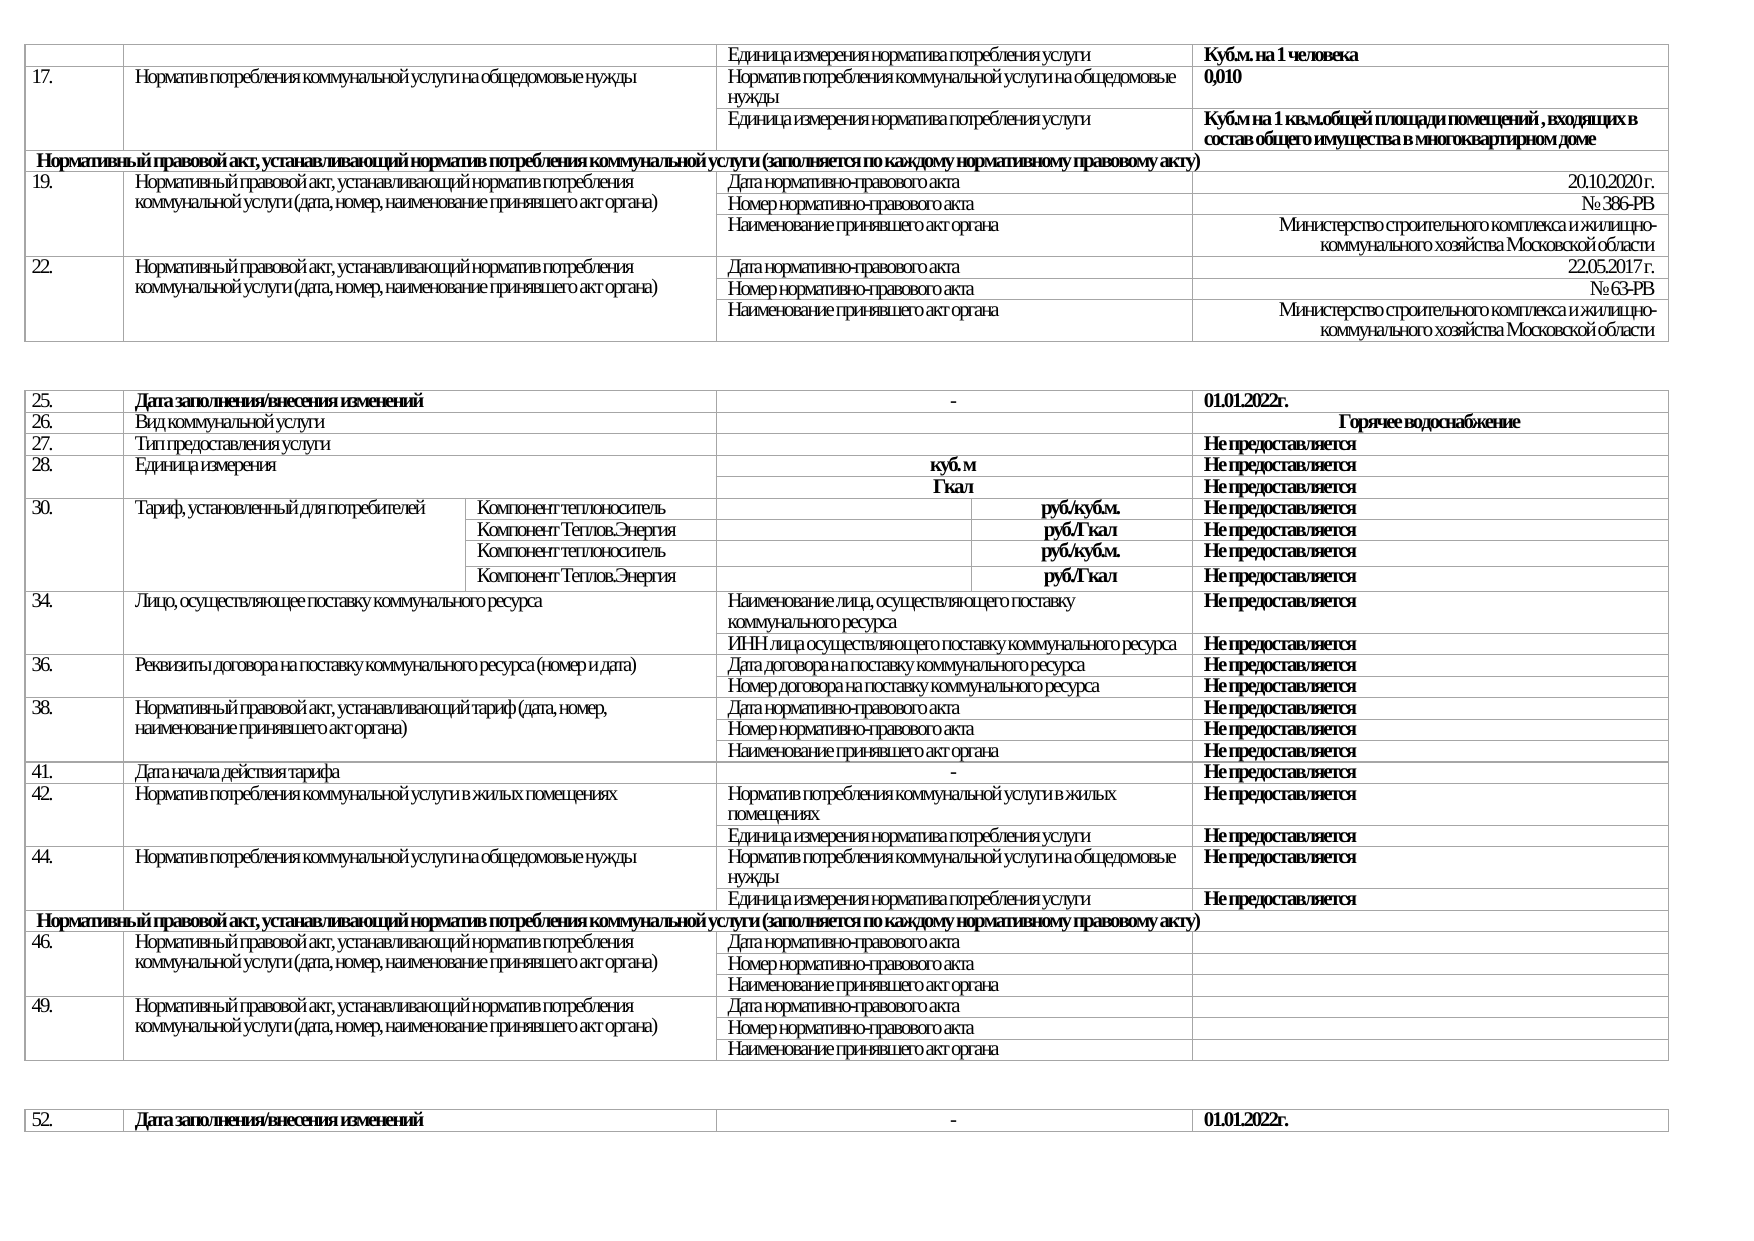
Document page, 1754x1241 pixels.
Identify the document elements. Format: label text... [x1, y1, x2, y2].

table_cell Нормативный правовой акт, устанавливающий норматив потребления коммунальной услуги (заполняется по каждому нормативному правовому акту) [26, 151, 1668, 171]
table_cell Компонент теплоноситель [466, 541, 716, 566]
table_cell Норматив потребления коммунальной услуги на общедомовые нужды [124, 67, 716, 150]
table_cell Не предоставляется [1193, 456, 1668, 476]
table_cell Не предоставляется [1193, 567, 1668, 591]
table_cell Нормативный правовой акт, устанавливающий норматив потребления коммунальной услуги (дата, номер, наименование принявшего акт органа) [124, 172, 716, 256]
table_cell 0,010 [1193, 67, 1668, 108]
table_cell Номер договора на поставку коммунального ресурса [717, 677, 1192, 697]
table_cell № 63-РВ [1193, 279, 1668, 299]
table_cell Нормативный правовой акт, устанавливающий норматив потребления коммунальной услуги (дата, номер, наименование принявшего акт органа) [124, 257, 716, 341]
table_cell [26, 784, 123, 846]
table_cell Норматив потребления коммунальной услуги в жилых помещениях [124, 784, 716, 846]
table_cell Дата нормативно-правового акта [717, 698, 1192, 718]
table_header 01.01.2022г. [1193, 1110, 1668, 1131]
table_cell Единица измерения норматива потребления услуги [717, 45, 1192, 66]
table_cell Куб.м на 1 кв.м.общей площади помещений , входящих в состав общего имущества в многоквартирном доме [1193, 109, 1668, 150]
table_cell Дата начала действия тарифа [124, 763, 716, 783]
table_cell Не предоставляется [1193, 889, 1668, 910]
table_cell [1193, 1040, 1668, 1060]
table_cell [1193, 975, 1668, 996]
table_cell [26, 997, 123, 1060]
table_cell Не предоставляется [1193, 720, 1668, 740]
table_header - [717, 391, 1192, 412]
table_header [26, 391, 123, 412]
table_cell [124, 45, 716, 66]
table_cell Лицо, осуществляющее поставку коммунального ресурса [124, 592, 716, 654]
table_cell Норматив потребления коммунальной услуги в жилых помещениях [717, 784, 1192, 825]
table_header - [717, 1110, 1192, 1131]
table_cell Не предоставляется [1193, 499, 1668, 519]
table_cell Дата нормативно-правового акта [717, 932, 1192, 953]
table_cell Наименование принявшего акт органа [717, 975, 1192, 996]
table_cell Дата договора на поставку коммунального ресурса [717, 655, 1192, 676]
table_cell Не предоставляется [1193, 784, 1668, 825]
table_cell [26, 257, 123, 341]
table_cell [717, 413, 1192, 433]
table_cell Номер нормативно-правового акта [717, 1018, 1192, 1038]
table_cell Нормативный правовой акт, устанавливающий норматив потребления коммунальной услуги (заполняется по каждому нормативному правовому акту) [26, 911, 1668, 931]
table_cell Наименование принявшего акт органа [717, 741, 1192, 761]
table_cell [717, 499, 971, 519]
table_cell Единица измерения норматива потребления услуги [717, 826, 1192, 846]
table_cell Не предоставляется [1193, 592, 1668, 633]
table_header Дата заполнения/внесения изменений [124, 391, 716, 412]
table_cell Наименование принявшего акт органа [717, 300, 1192, 341]
table_cell Не предоставляется [1193, 677, 1668, 697]
table_cell Министерство строительного комплекса и жилищно-коммунального хозяйства Московской области [1193, 215, 1668, 256]
table_cell Компонент теплоноситель [466, 499, 716, 519]
table_cell Не предоставляется [1193, 634, 1668, 654]
table_cell Тип предоставления услуги [124, 434, 716, 454]
table_cell [26, 592, 123, 654]
table_header [26, 1110, 123, 1131]
table_cell [1193, 997, 1668, 1017]
table_cell Наименование лица, осуществляющего поставку коммунального ресурса [717, 592, 1192, 633]
table_cell Не предоставляется [1193, 655, 1668, 676]
table_cell [26, 172, 123, 256]
table_cell [717, 520, 971, 540]
table_cell Норматив потребления коммунальной услуги на общедомовые нужды [717, 67, 1192, 108]
table_cell [26, 456, 123, 497]
table_cell Компонент Теплов.Энергия [466, 567, 716, 591]
table_cell Не предоставляется [1193, 541, 1668, 566]
table_cell руб./куб.м. [972, 499, 1192, 519]
table_cell Не предоставляется [1193, 698, 1668, 718]
table_cell 22.05.2017 г. [1193, 257, 1668, 278]
table_cell Номер нормативно-правового акта [717, 954, 1192, 974]
table_cell Дата нормативно-правового акта [717, 997, 1192, 1017]
table_cell руб./Гкал [972, 520, 1192, 540]
table_cell Норматив потребления коммунальной услуги на общедомовые нужды [124, 847, 716, 910]
table_cell Не предоставляется [1193, 763, 1668, 783]
table_cell [26, 45, 123, 66]
table_cell [26, 499, 123, 591]
table_cell [1193, 954, 1668, 974]
table_cell Не предоставляется [1193, 826, 1668, 846]
table_header Дата заполнения/внесения изменений [124, 1110, 716, 1131]
table_cell Дата нормативно-правового акта [717, 172, 1192, 193]
table_cell [26, 434, 123, 454]
table_cell Дата нормативно-правового акта [717, 257, 1192, 278]
table_cell Нормативный правовой акт, устанавливающий норматив потребления коммунальной услуги (дата, номер, наименование принявшего акт органа) [124, 932, 716, 996]
table_cell [717, 567, 971, 591]
table_cell руб./Гкал [972, 567, 1192, 591]
table_cell [717, 434, 1192, 454]
table_cell ИНН лица осуществляющего поставку коммунального ресурса [717, 634, 1192, 654]
table_cell Не предоставляется [1193, 741, 1668, 761]
table_cell Номер нормативно-правового акта [717, 194, 1192, 214]
table_cell Реквизиты договора на поставку коммунального ресурса (номер и дата) [124, 655, 716, 697]
table_cell Горячее водоснабжение [1193, 413, 1668, 433]
table_cell Наименование принявшего акт органа [717, 215, 1192, 256]
table_cell куб. м [717, 456, 1192, 476]
table_cell [26, 932, 123, 996]
table_cell Министерство строительного комплекса и жилищно-коммунального хозяйства Московской области [1193, 300, 1668, 341]
table_header 01.01.2022г. [1193, 391, 1668, 412]
table_cell Тариф, установленный для потребителей [124, 499, 465, 591]
table_cell Номер нормативно-правового акта [717, 279, 1192, 299]
table_cell [26, 698, 123, 761]
table_cell [26, 655, 123, 697]
table_cell Гкал [717, 477, 1192, 497]
table_cell Единица измерения норматива потребления услуги [717, 109, 1192, 150]
table_cell № 386-РВ [1193, 194, 1668, 214]
table_cell 20.10.2020 г. [1193, 172, 1668, 193]
table_cell [1193, 932, 1668, 953]
table_cell Не предоставляется [1193, 520, 1668, 540]
table_cell [26, 413, 123, 433]
table_cell руб./куб.м. [972, 541, 1192, 566]
table_cell Не предоставляется [1193, 847, 1668, 888]
table_cell Норматив потребления коммунальной услуги на общедомовые нужды [717, 847, 1192, 888]
table_cell [26, 67, 123, 150]
table_cell Наименование принявшего акт органа [717, 1040, 1192, 1060]
table_cell Нормативный правовой акт, устанавливающий тариф (дата, номер, наименование принявшего акт органа) [124, 698, 716, 761]
table_cell Нормативный правовой акт, устанавливающий норматив потребления коммунальной услуги (дата, номер, наименование принявшего акт органа) [124, 997, 716, 1060]
table_cell Вид коммунальной услуги [124, 413, 716, 433]
table_cell Номер нормативно-правового акта [717, 720, 1192, 740]
table_cell [26, 763, 123, 783]
table_cell Не предоставляется [1193, 477, 1668, 497]
table_cell Единица измерения [124, 456, 716, 497]
table_cell - [717, 763, 1192, 783]
table_cell Компонент Теплов.Энергия [466, 520, 716, 540]
table_cell Единица измерения норматива потребления услуги [717, 889, 1192, 910]
table_cell Не предоставляется [1193, 434, 1668, 454]
table_cell Куб.м. на 1 человека [1193, 45, 1668, 66]
table_cell [717, 541, 971, 566]
table_cell [26, 847, 123, 910]
table_cell [1193, 1018, 1668, 1038]
